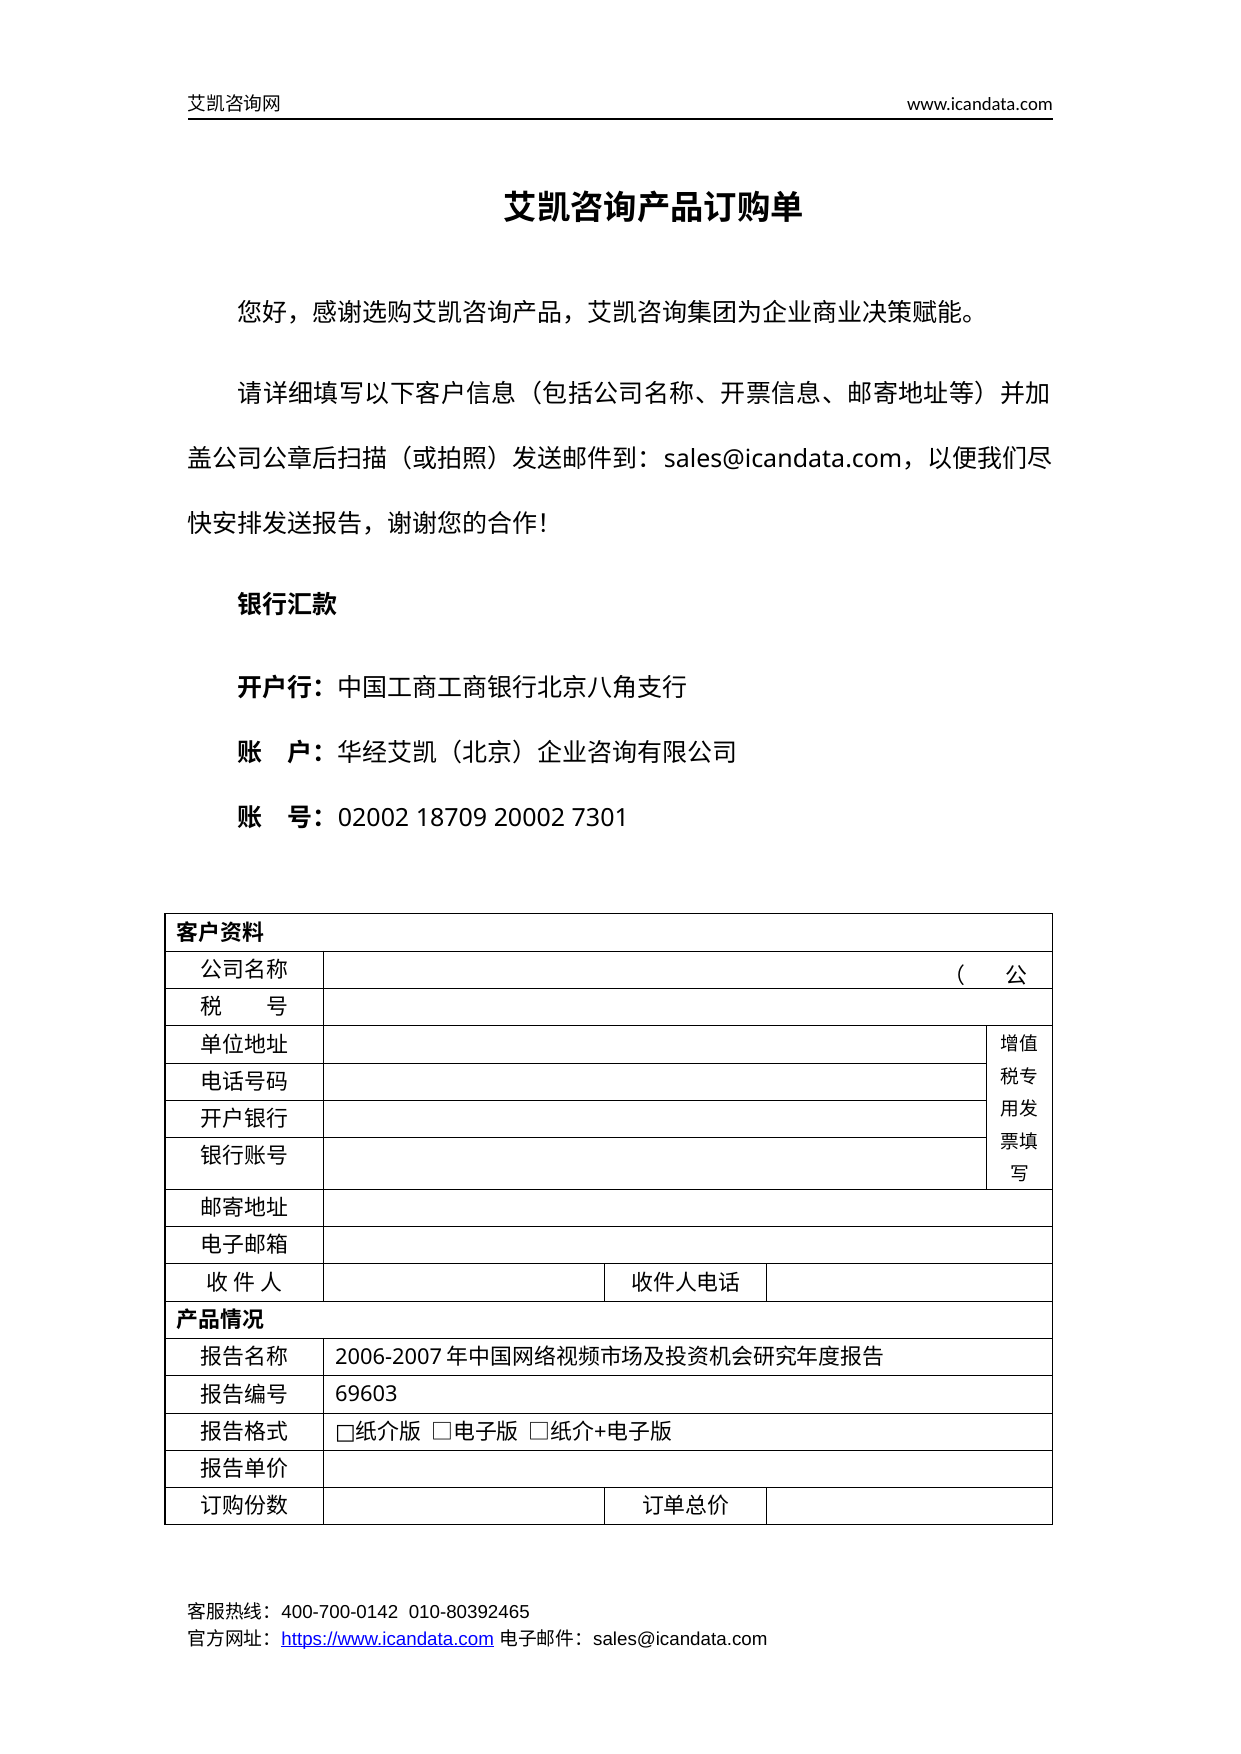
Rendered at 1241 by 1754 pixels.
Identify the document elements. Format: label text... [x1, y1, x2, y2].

table_cell [324, 1064, 986, 1100]
text 您好，感谢选购艾凯咨询产品，艾凯咨询集团为企业商业决策赋能。 [187, 278, 1053, 343]
table_cell 2006-2007年中国网络视频市场及投资机会研究年度报告 [324, 1339, 1052, 1375]
text 开户行：中国工商工商银行北京八角支行 [187, 653, 1053, 718]
table_cell 电子邮箱 [166, 1227, 323, 1263]
table_cell [324, 1190, 1052, 1226]
table_cell [324, 1264, 604, 1301]
table_cell 订单总价 [605, 1488, 766, 1524]
table_cell 报告单价 [166, 1451, 323, 1487]
text 银行汇款 [187, 570, 1053, 635]
table_cell [324, 1451, 1052, 1487]
table_cell [324, 989, 1052, 1025]
table_cell [767, 1488, 1052, 1524]
table_cell 产品情况 [166, 1302, 1052, 1338]
table_cell [767, 1264, 1052, 1301]
table_cell 69603 [324, 1376, 1052, 1412]
table_cell 开户银行 [166, 1101, 323, 1137]
table_cell 收件人电话 [605, 1264, 766, 1301]
table_cell 报告编号 [166, 1376, 323, 1412]
table_cell [324, 1227, 1052, 1263]
table_cell [324, 952, 1052, 988]
table_cell 邮寄地址 [166, 1190, 323, 1226]
table_cell 银行账号 [166, 1138, 323, 1189]
table_cell 订购份数 [166, 1488, 323, 1524]
table_cell 增值税专用发票填写 [987, 1026, 1052, 1189]
table_cell [324, 1026, 986, 1062]
table_cell 税 号 [166, 989, 323, 1025]
table_cell 公司名称 [166, 952, 323, 988]
table_cell [324, 1488, 604, 1524]
table_cell 报告名称 [166, 1339, 323, 1375]
table_cell 电话号码 [166, 1064, 323, 1100]
table_cell 收 件 人 [166, 1264, 323, 1301]
table_cell 单位地址 [166, 1026, 323, 1062]
text 账 号：02002 18709 20002 7301 [187, 783, 1053, 848]
table_cell □纸介版 □电子版 □纸介+电子版 [324, 1414, 1052, 1450]
text 账 户：华经艾凯（北京）企业咨询有限公司 [187, 718, 1053, 783]
table_cell [324, 1138, 986, 1189]
text 艾凯咨询产品订购单 [187, 172, 1053, 237]
table_cell 报告格式 [166, 1414, 323, 1450]
table_cell [324, 1101, 986, 1137]
text 请详细填写以下客户信息（包括公司名称、开票信息、邮寄地址等）并加盖公司公章后扫描（或拍照）发送邮件到：sales@icandata.com，以便我们尽快安排发送报告，谢谢您的合作！ [187, 359, 1053, 554]
table_header 客户资料 [166, 914, 1052, 951]
